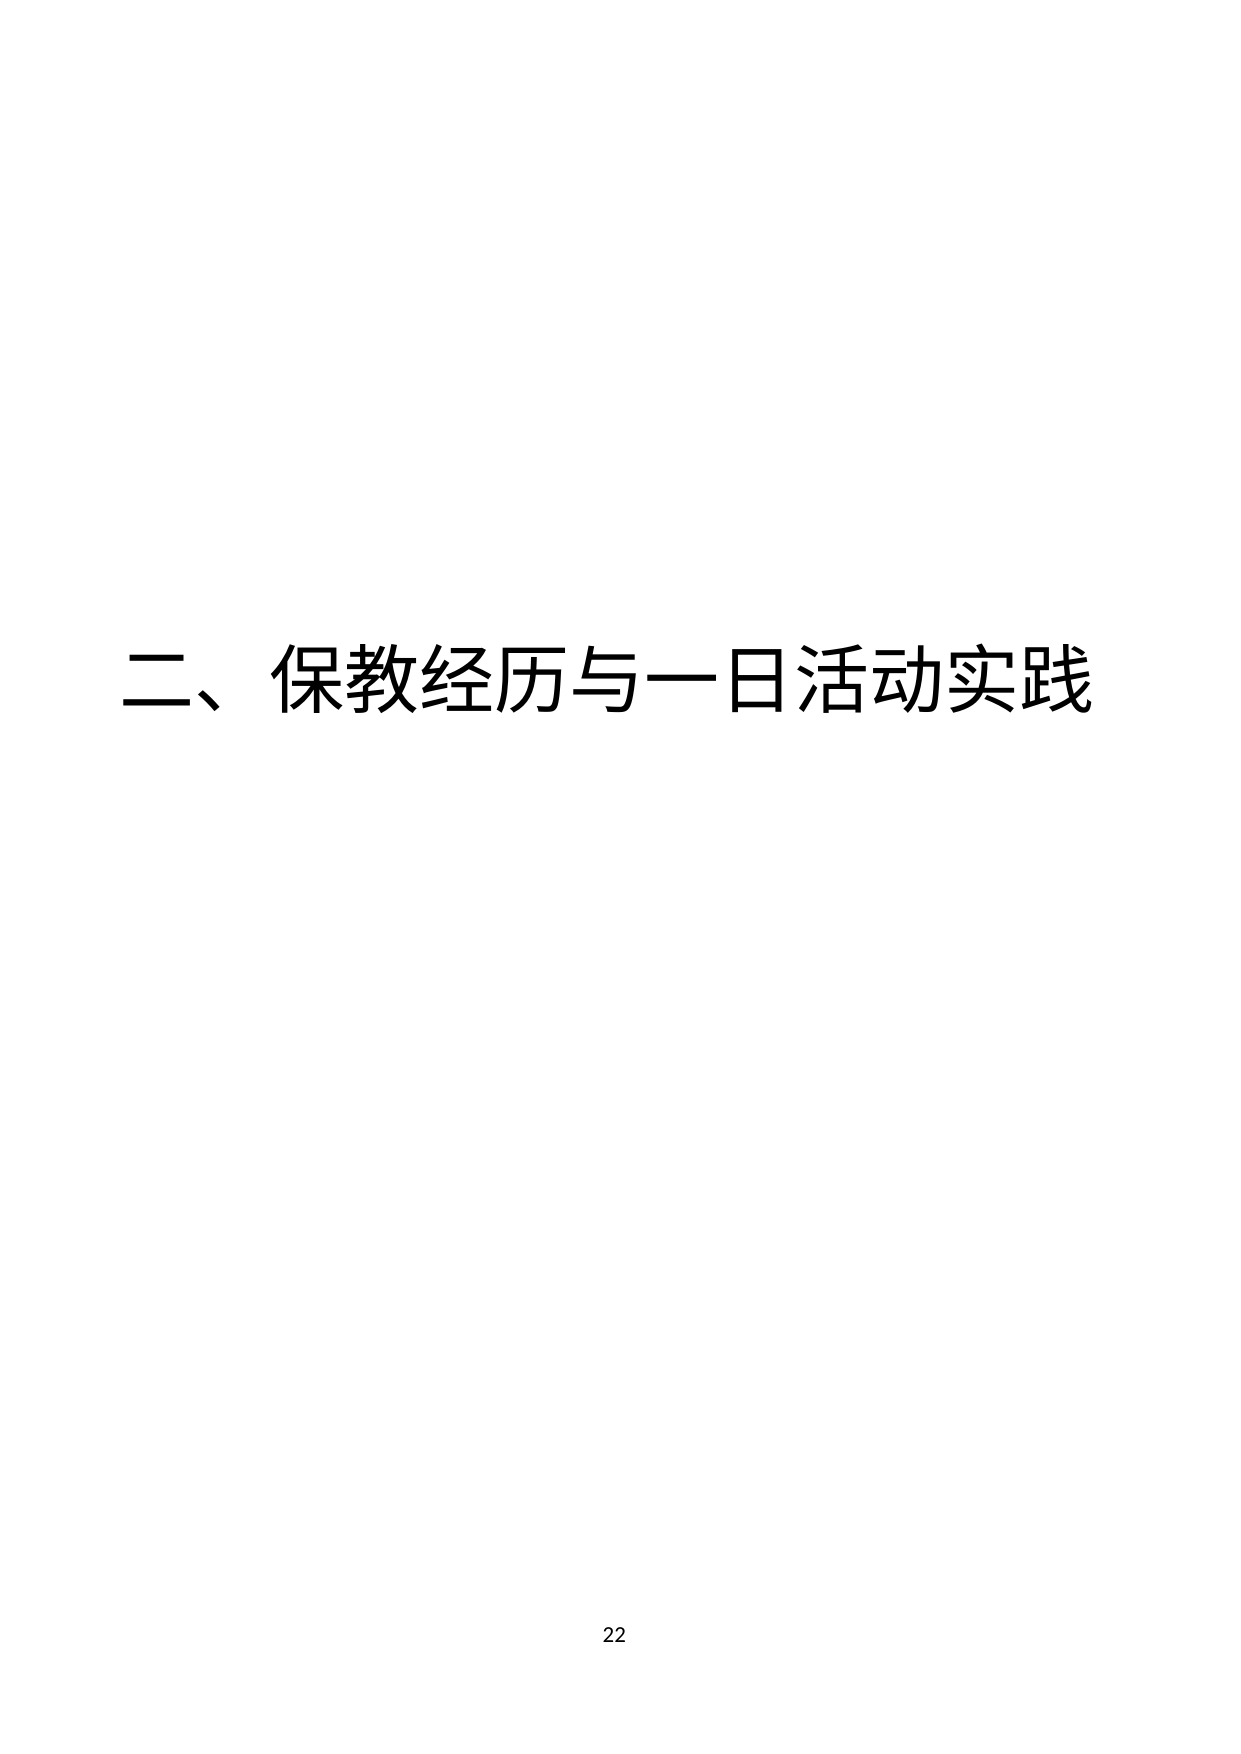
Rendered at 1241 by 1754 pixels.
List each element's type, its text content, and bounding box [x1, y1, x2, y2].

subtitle 二、保教经历与一日活动实践 [119, 620, 1107, 729]
